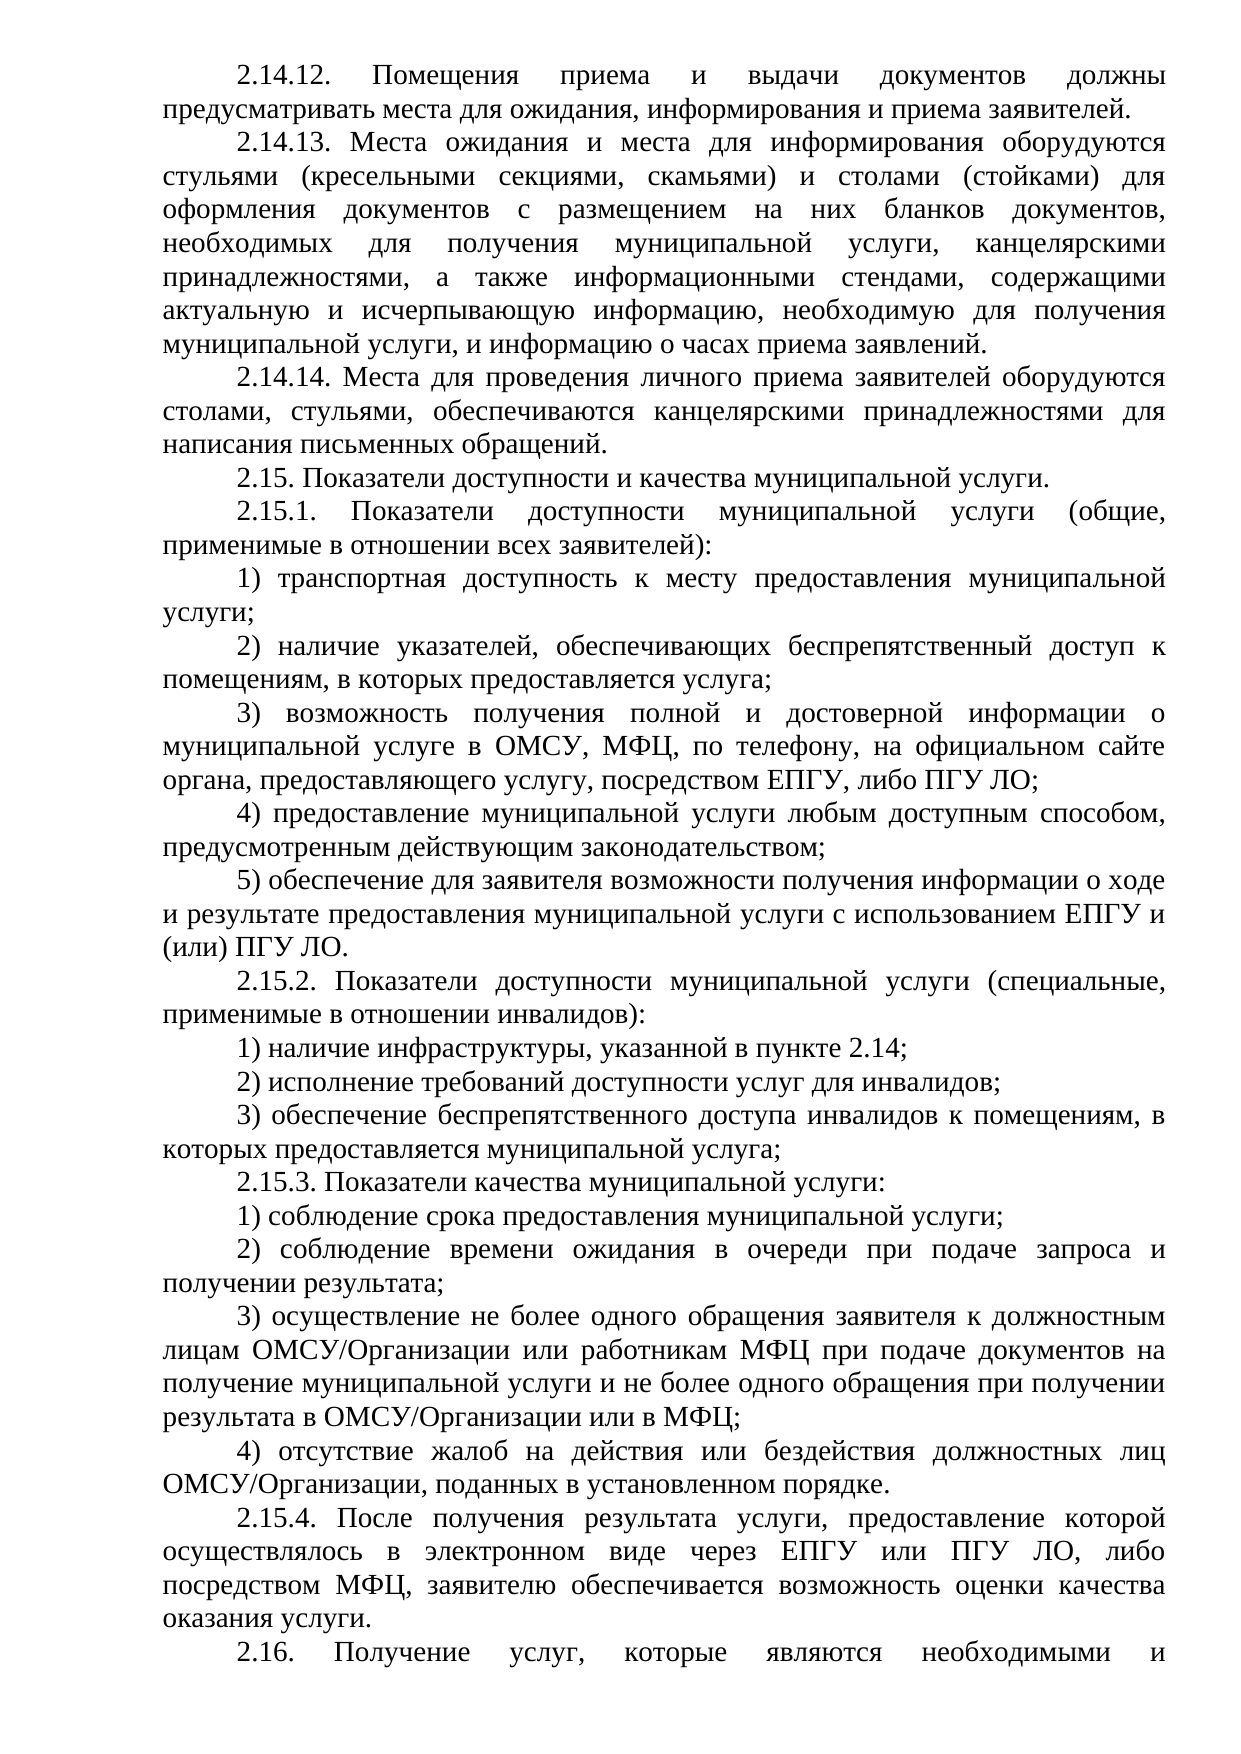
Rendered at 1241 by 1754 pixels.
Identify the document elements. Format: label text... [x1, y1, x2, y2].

text 2.15.1. Показатели доступности муниципальной услуги (общие, применимые в отношении всех заявителей): [162, 493, 1167, 561]
text 2) наличие указателей, обеспечивающих беспрепятственный доступ к помещениям, в которых предоставляется услуга; [162, 628, 1167, 695]
text 2) соблюдение времени ожидания в очереди при подаче запроса и получении результата; [162, 1231, 1167, 1298]
text 1) соблюдение срока предоставления муниципальной услуги; [162, 1198, 1167, 1231]
text 3) обеспечение беспрепятственного доступа инвалидов к помещениям, в которых предоставляется муниципальной услуга; [162, 1097, 1167, 1164]
text 3) возможность получения полной и достоверной информации о муниципальной услуге в ОМСУ, МФЦ, по телефону, на официальном сайте органа, предоставляющего услугу, посредством ЕПГУ, либо ПГУ ЛО; [162, 695, 1167, 795]
text 2.14.14. Места для проведения личного приема заявителей оборудуются столами, стульями, обеспечиваются канцелярскими принадлежностями для написания письменных обращений. [162, 359, 1167, 460]
text 2.15.4. После получения результата услуги, предоставление которой осуществлялось в электронном виде через ЕПГУ или ПГУ ЛО, либо посредством МФЦ, заявителю обеспечивается возможность оценки качества оказания услуги. [162, 1500, 1167, 1634]
text 2.14.12. Помещения приема и выдачи документов должны предусматривать места для ожидания, информирования и приема заявителей. [162, 57, 1167, 124]
text 4) предоставление муниципальной услуги любым доступным способом, предусмотренным действующим законодательством; [162, 795, 1167, 862]
text 5) обеспечение для заявителя возможности получения информации о ходе и результате предоставления муниципальной услуги с использованием ЕПГУ и (или) ПГУ ЛО. [162, 862, 1167, 963]
text 2.15.3. Показатели качества муниципальной услуги: [162, 1164, 1167, 1198]
text 1) транспортная доступность к месту предоставления муниципальной услуги; [162, 561, 1167, 628]
text 2.15.2. Показатели доступности муниципальной услуги (специальные, применимые в отношении инвалидов): [162, 963, 1167, 1030]
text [162, 1634, 1167, 1667]
text 1) наличие инфраструктуры, указанной в пункте 2.14; [162, 1030, 1167, 1064]
text 4) отсутствие жалоб на действия или бездействия должностных лиц ОМСУ/Организации, поданных в установленном порядке. [162, 1433, 1167, 1500]
text 2.14.13. Места ожидания и места для информирования оборудуются стульями (кресельными секциями, скамьями) и столами (стойками) для оформления документов с размещением на них бланков документов, необходимых для получения муниципальной услуги, канцелярскими принадлежностями, а также информационными стендами, содержащими актуальную и исчерпывающую информацию, необходимую для получения муниципальной услуги, и информацию о часах приема заявлений. [162, 124, 1167, 359]
text 2.15. Показатели доступности и качества муниципальной услуги. [162, 460, 1167, 493]
text 2) исполнение требований доступности услуг для инвалидов; [162, 1064, 1167, 1097]
text 3) осуществление не более одного обращения заявителя к должностным лицам ОМСУ/Организации или работникам МФЦ при подаче документов на получение муниципальной услуги и не более одного обращения при получении результата в ОМСУ/Организации или в МФЦ; [162, 1298, 1167, 1433]
